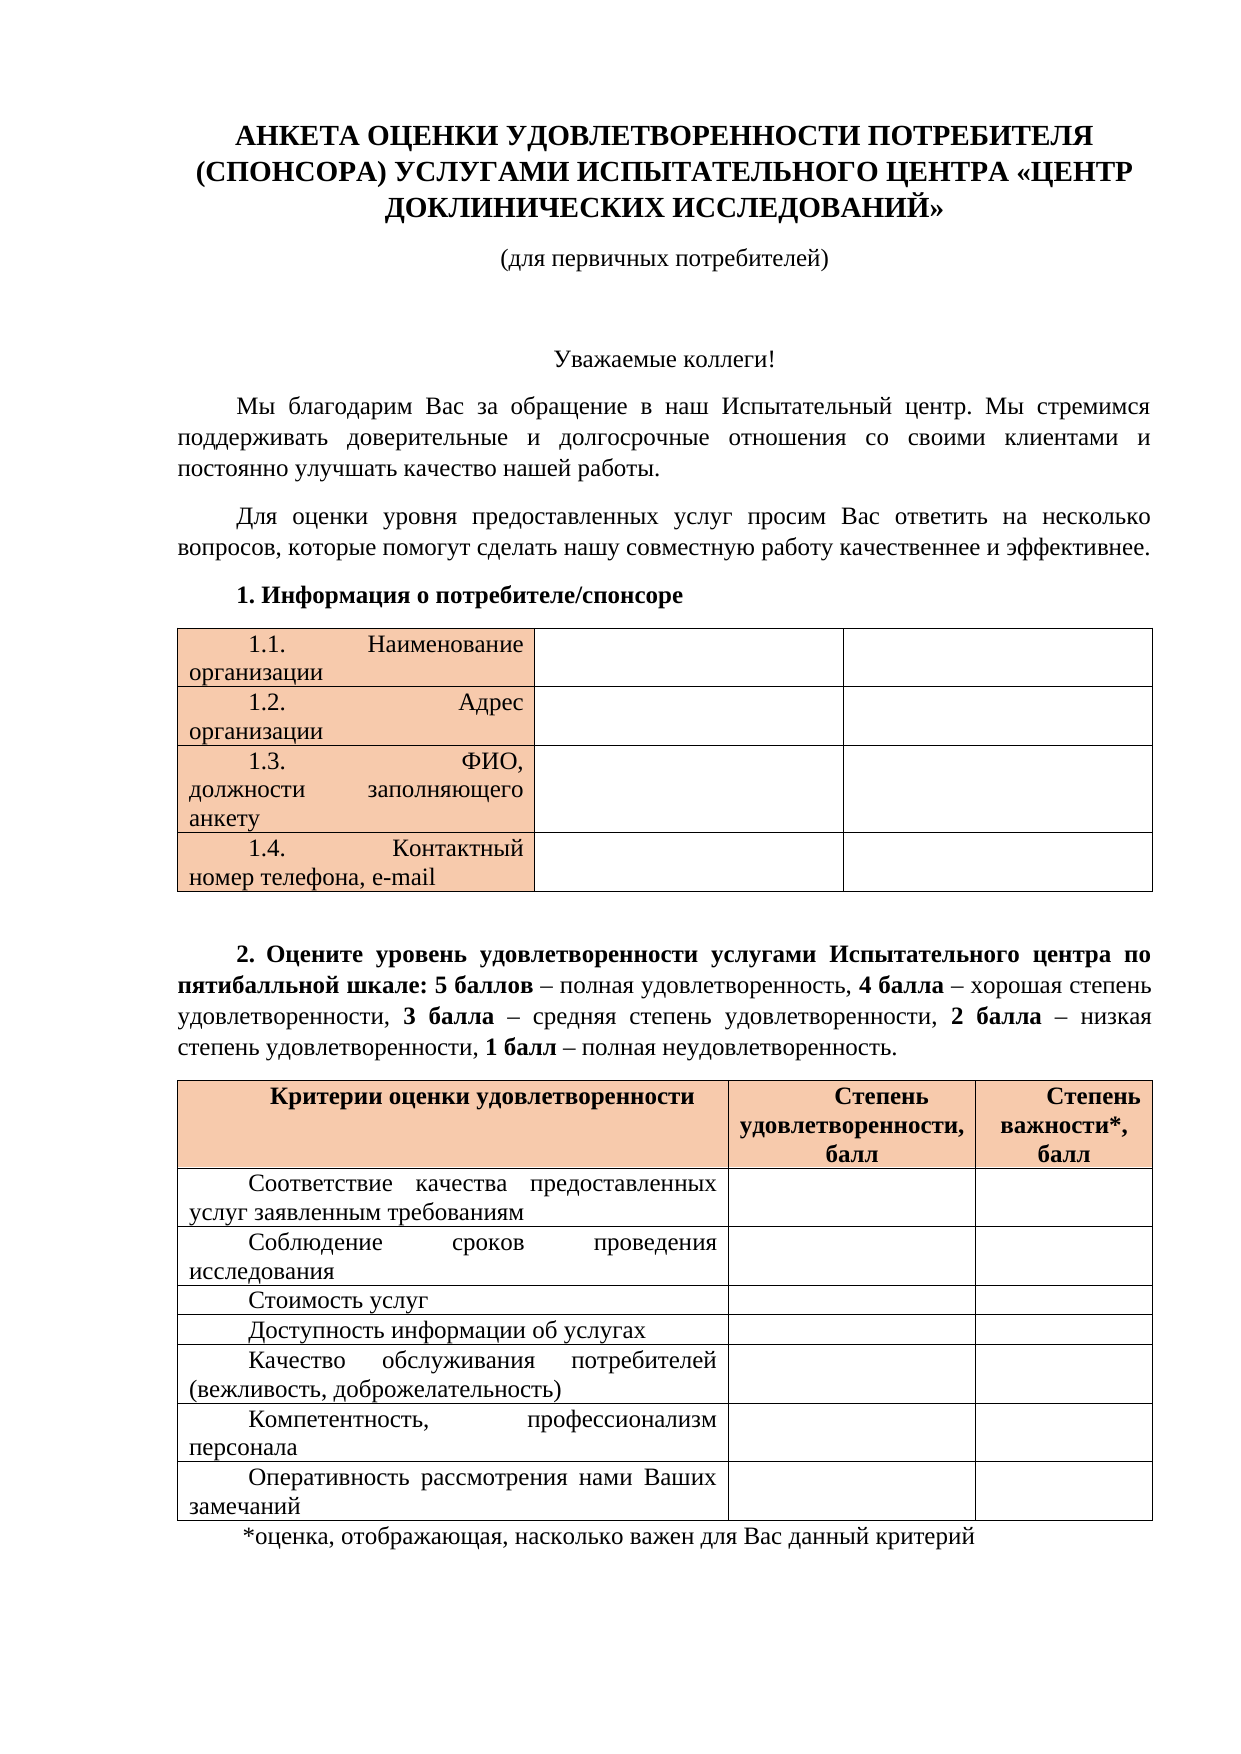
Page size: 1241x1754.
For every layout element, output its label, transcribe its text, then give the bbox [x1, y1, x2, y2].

table_cell Контактный номер телефона, e-mail [178, 833, 534, 891]
table_cell [729, 1286, 975, 1314]
table_header [844, 629, 1152, 686]
text 1. Информация о потребителе/спонсоре [177, 580, 1152, 609]
table_cell [844, 687, 1152, 745]
table_header Степень удовлетворенности, балл [729, 1081, 975, 1167]
table_cell [844, 833, 1152, 891]
text Уважаемые коллеги! [177, 344, 1152, 372]
table_cell [729, 1345, 975, 1403]
table_cell [976, 1169, 1152, 1226]
table_cell Оперативность рассмотрения нами Ваших замечаний [178, 1462, 728, 1520]
table_cell [535, 746, 843, 832]
table_cell Компетентность, профессионализм персонала [178, 1404, 728, 1461]
table_header [535, 629, 843, 686]
table_cell [976, 1345, 1152, 1403]
list Оцените уровень удовлетворенности услугами Испытательного центра по пятибалльной шкале: 5 баллов – полная удовлетворенность, 4 балла – хорошая степень удовлетворенности, 3 балла – средняя степень удовлетворенности, 2 балла – низкая степень удовлетворенности, 1 балл – полная неудовлетворенность. [177, 939, 1152, 1061]
table_cell [729, 1227, 975, 1284]
table_header Степень важности*, балл [976, 1081, 1152, 1167]
table_cell [729, 1404, 975, 1461]
table_cell [535, 687, 843, 745]
table_cell [729, 1462, 975, 1520]
table_cell Доступность информации об услугах [178, 1315, 728, 1344]
table_cell [976, 1286, 1152, 1314]
table_cell [729, 1315, 975, 1344]
table_cell Соответствие качества предоставленных услуг заявленным требованиям [178, 1169, 728, 1226]
table_header Критерии оценки удовлетворенности [178, 1081, 728, 1167]
text Для оценки уровня предоставленных услуг просим Вас ответить на несколько вопросов, которые помогут сделать нашу совместную работу качественнее и эффективнее. [177, 501, 1152, 561]
text Мы благодарим Вас за обращение в наш Испытательный центр. Мы стремимся поддерживать доверительные и долгосрочные отношения со своими клиентами и постоянно улучшать качество нашей работы. [177, 391, 1152, 482]
text АНКЕТА ОЦЕНКИ УДОВЛЕТВОРЕННОСТИ ПОТРЕБИТЕЛЯ (СПОНСОРА) УСЛУГАМИ ИСПЫТАТЕЛЬНОГО ЦЕНТРА «ЦЕНТР ДОКЛИНИЧЕСКИХ ИССЛЕДОВАНИЙ» [177, 118, 1152, 224]
table_cell Соблюдение сроков проведения исследования [178, 1227, 728, 1284]
table_cell [976, 1462, 1152, 1520]
table_cell [976, 1227, 1152, 1284]
table_cell [729, 1169, 975, 1226]
table_cell [535, 833, 843, 891]
table_cell [844, 746, 1152, 832]
table_cell Стоимость услуг [178, 1286, 728, 1314]
text (для первичных потребителей) [177, 243, 1152, 272]
table_cell ФИО, должности заполняющего анкету [178, 746, 534, 832]
table_cell [976, 1404, 1152, 1461]
table_cell Адрес организации [178, 687, 534, 745]
table_cell [976, 1315, 1152, 1344]
table_header Наименование организации [178, 629, 534, 686]
text *оценка, отображающая, насколько важен для Вас данный критерий [177, 1521, 1152, 1549]
table_cell Качество обслуживания потребителей (вежливость, доброжелательность) [178, 1345, 728, 1403]
